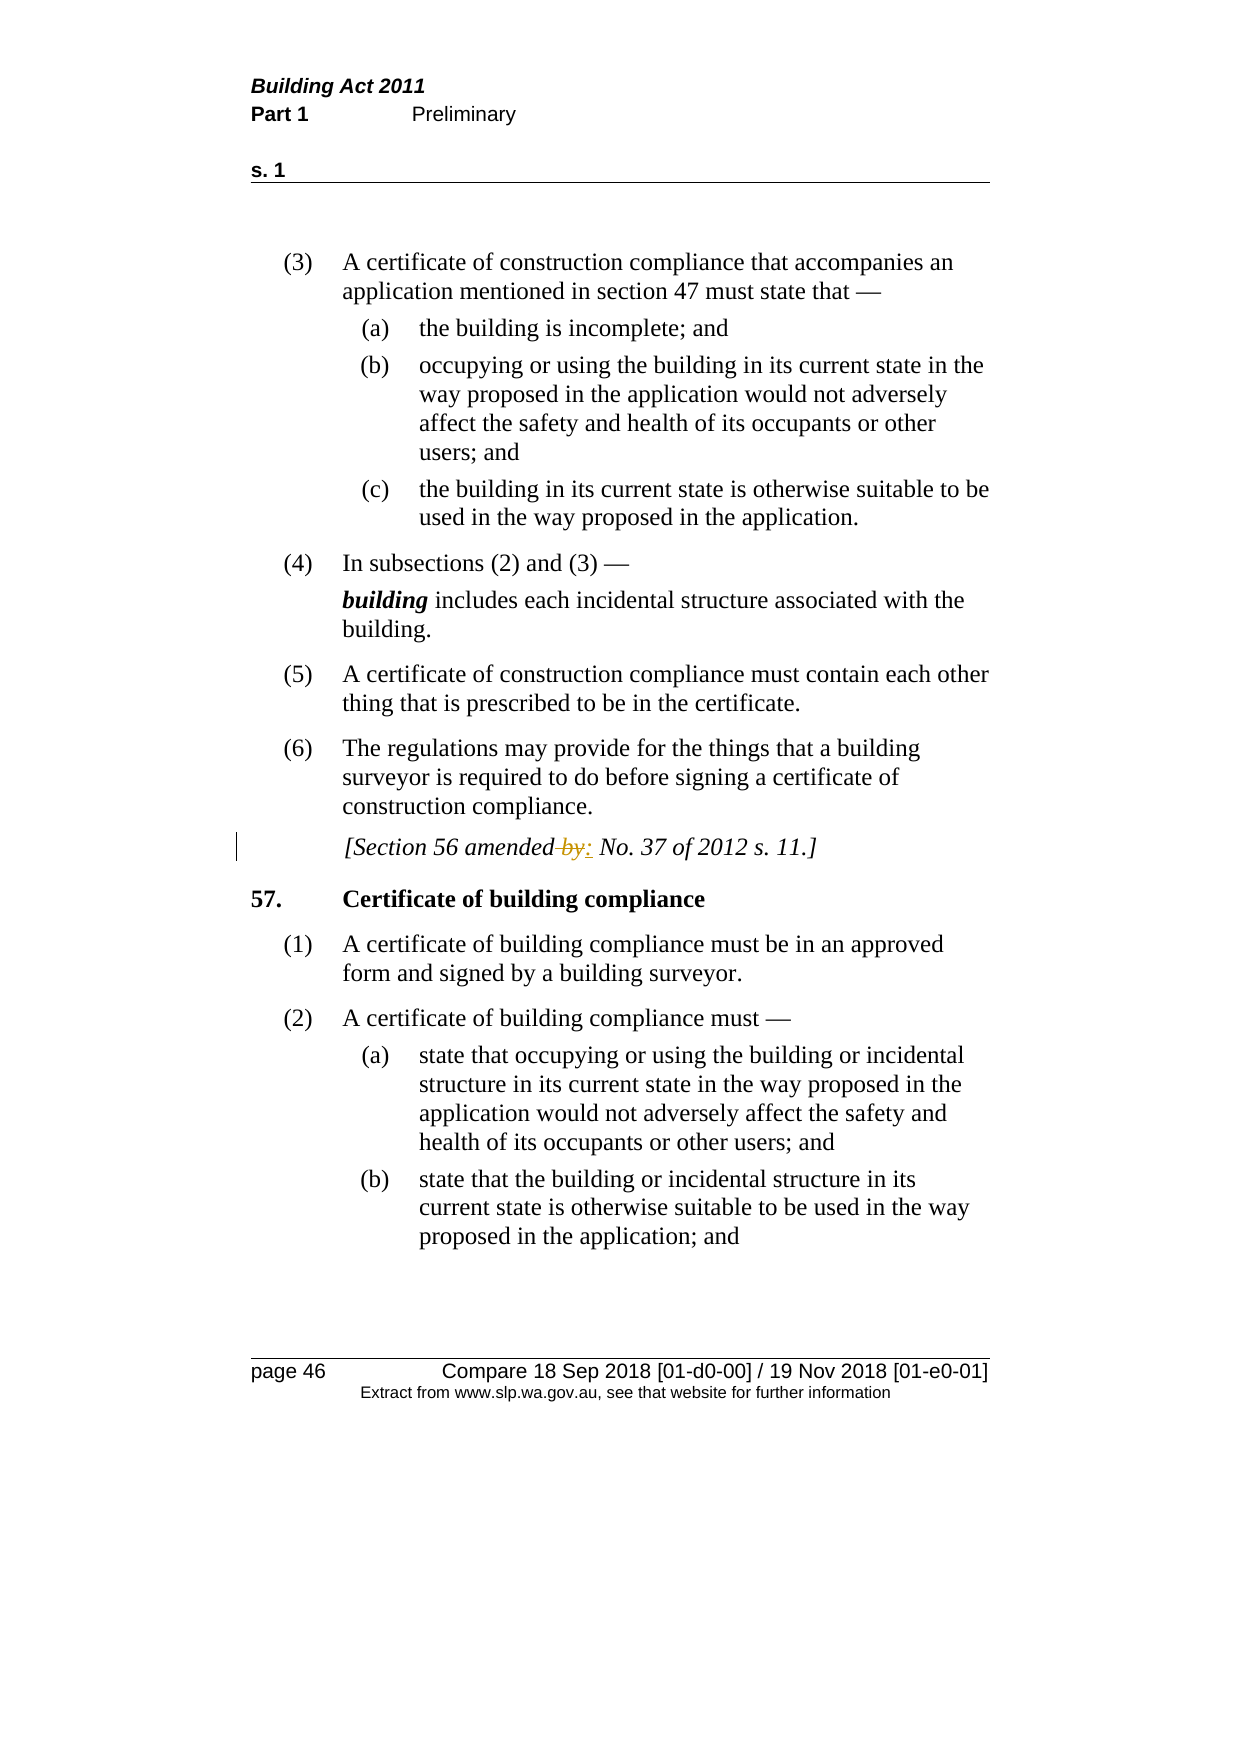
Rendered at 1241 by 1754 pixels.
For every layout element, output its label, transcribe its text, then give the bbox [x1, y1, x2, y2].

text (a) state that occupying or using the building or incidental structure in its current state in the way proposed in the application would not adversely affect the safety and health of its occupants or other users; and [251, 1040, 990, 1155]
text (1) A certificate of building compliance must be in an approved form and signed by a building surveyor. [251, 929, 990, 987]
text (2) A certificate of building compliance must — [251, 1003, 990, 1032]
text (3) A certificate of construction compliance that accompanies an application mentioned in section 47 must state that — [251, 247, 990, 305]
text [Section 56 amended No. 37 of 2012 s. 11.] [251, 832, 990, 861]
text building includes each incidental structure associated with the building. [251, 585, 990, 642]
text (c) the building in its current state is otherwise suitable to be used in the way proposed in the application. [251, 474, 990, 531]
subtitle 57. Certificate of building compliance [251, 884, 990, 912]
text (b) occupying or using the building in its current state in the way proposed in the application would not adversely affect the safety and health of its occupants or other users; and [251, 350, 990, 465]
text (5) A certificate of construction compliance must contain each other thing that is prescribed to be in the certificate. [251, 659, 990, 717]
text (b) state that the building or incidental structure in its current state is otherwise suitable to be used in the way proposed in the application; and [251, 1164, 990, 1250]
text (a) the building is incomplete; and [251, 313, 990, 342]
text (6) The regulations may provide for the things that a building surveyor is required to do before signing a certificate of construction compliance. [251, 733, 990, 819]
text (4) In subsections (2) and (3) — [251, 548, 990, 577]
